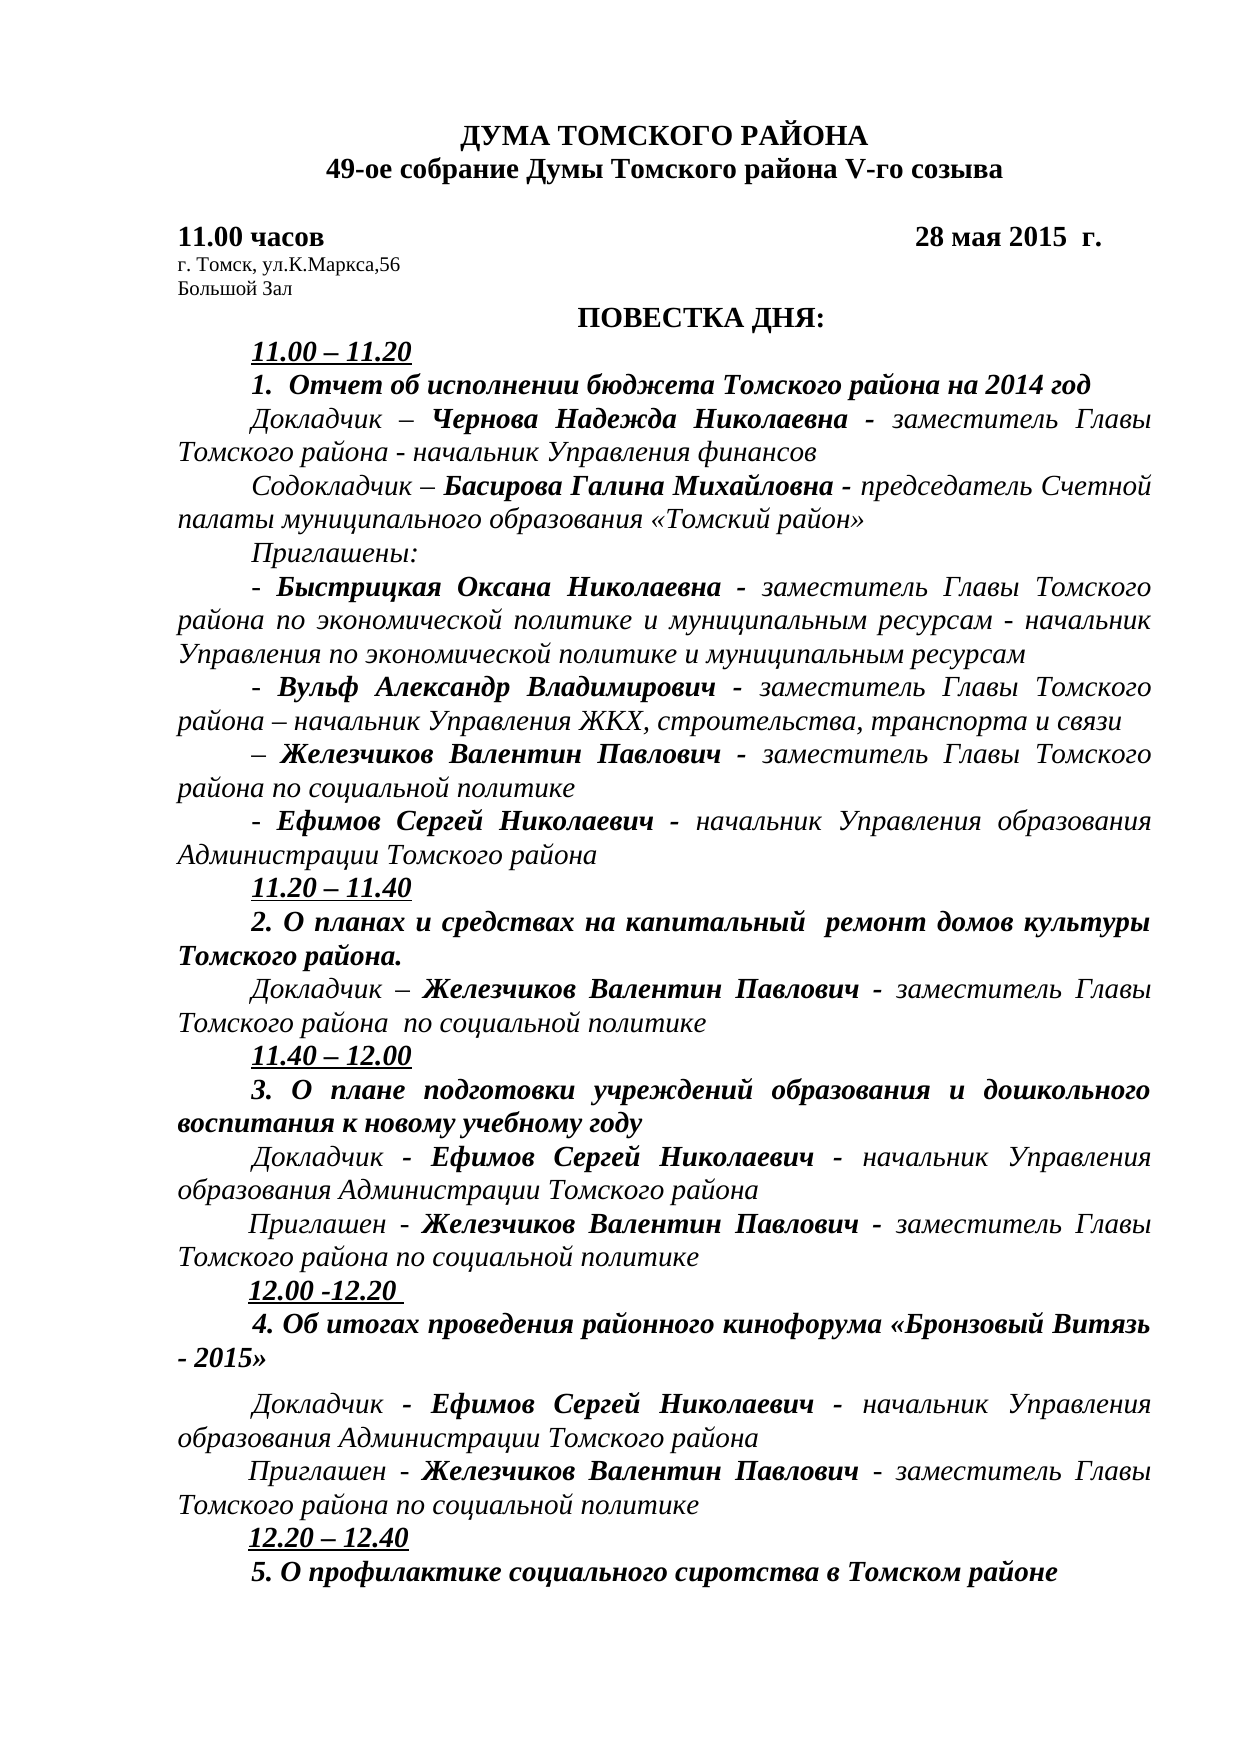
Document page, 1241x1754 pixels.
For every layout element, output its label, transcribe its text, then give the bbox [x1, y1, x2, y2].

text ПОВЕСТКА ДНЯ: [177, 300, 1152, 334]
text 49-ое собрание Думы Томского района V-го созыва [177, 152, 1152, 185]
text 5. О профилактике социального сиротства в Томском районе [177, 1554, 1152, 1587]
text 4. Об итогах проведения районного кинофорума «Бронзовый Витязь - 2015» [177, 1307, 1152, 1374]
text Содокладчик – Басирова Галина Михайловна - председатель Счетной палаты муниципального образования «Томский район» [177, 468, 1152, 535]
list 2. О планах и средствах на капитальный ремонт домов культуры Томского района. [177, 904, 1152, 971]
text 11.20 – 11.40 [177, 871, 1152, 904]
text Докладчик – Чернова Надежда Николаевна - заместитель Главы Томского района - начальник Управления финансов [177, 401, 1152, 468]
text Приглашен - Железчиков Валентин Павлович - заместитель Главы Томского района по социальной политике [177, 1453, 1152, 1520]
text Приглашен - Железчиков Валентин Павлович - заместитель Главы Томского района по социальной политике [177, 1206, 1152, 1273]
text Докладчик - Ефимов Сергей Николаевич - начальник Управления образования Администрации Томского района [177, 1139, 1152, 1206]
text – Железчиков Валентин Павлович - заместитель Главы Томского района по социальной политике [177, 736, 1152, 803]
text 11.40 – 12.00 [177, 1038, 1152, 1072]
text Приглашены: [177, 535, 1152, 569]
text - Ефимов Сергей Николаевич - начальник Управления образования Администрации Томского района [177, 803, 1152, 871]
text 11.00 часов 28 мая 2015 г. [177, 219, 1152, 252]
text 12.20 – 12.40 [177, 1520, 1152, 1554]
text 12.00 -12.20 [177, 1273, 1152, 1307]
text Большой Зал [177, 276, 1152, 300]
list Отчет об исполнении бюджета Томского района на 2014 год [251, 367, 1152, 401]
text Докладчик - Ефимов Сергей Николаевич - начальник Управления образования Администрации Томского района [177, 1386, 1152, 1453]
text г. Томск, ул.К.Маркса,56 [177, 252, 1152, 276]
text Докладчик – Железчиков Валентин Павлович - заместитель Главы Томского района по социальной политике [177, 971, 1152, 1038]
text 11.00 – 11.20 [177, 334, 1152, 367]
text - Вульф Александр Владимирович - заместитель Главы Томского района – начальник Управления ЖКХ, строительства, транспорта и связи [177, 669, 1152, 736]
text 3. О плане подготовки учреждений образования и дошкольного воспитания к новому учебному году [177, 1072, 1152, 1139]
text ДУМА ТОМСКОГО РАЙОНА [177, 118, 1152, 152]
text - Быстрицкая Оксана Николаевна - заместитель Главы Томского района по экономической политике и муниципальным ресурсам - начальник Управления по экономической политике и муниципальным ресурсам [177, 569, 1152, 669]
